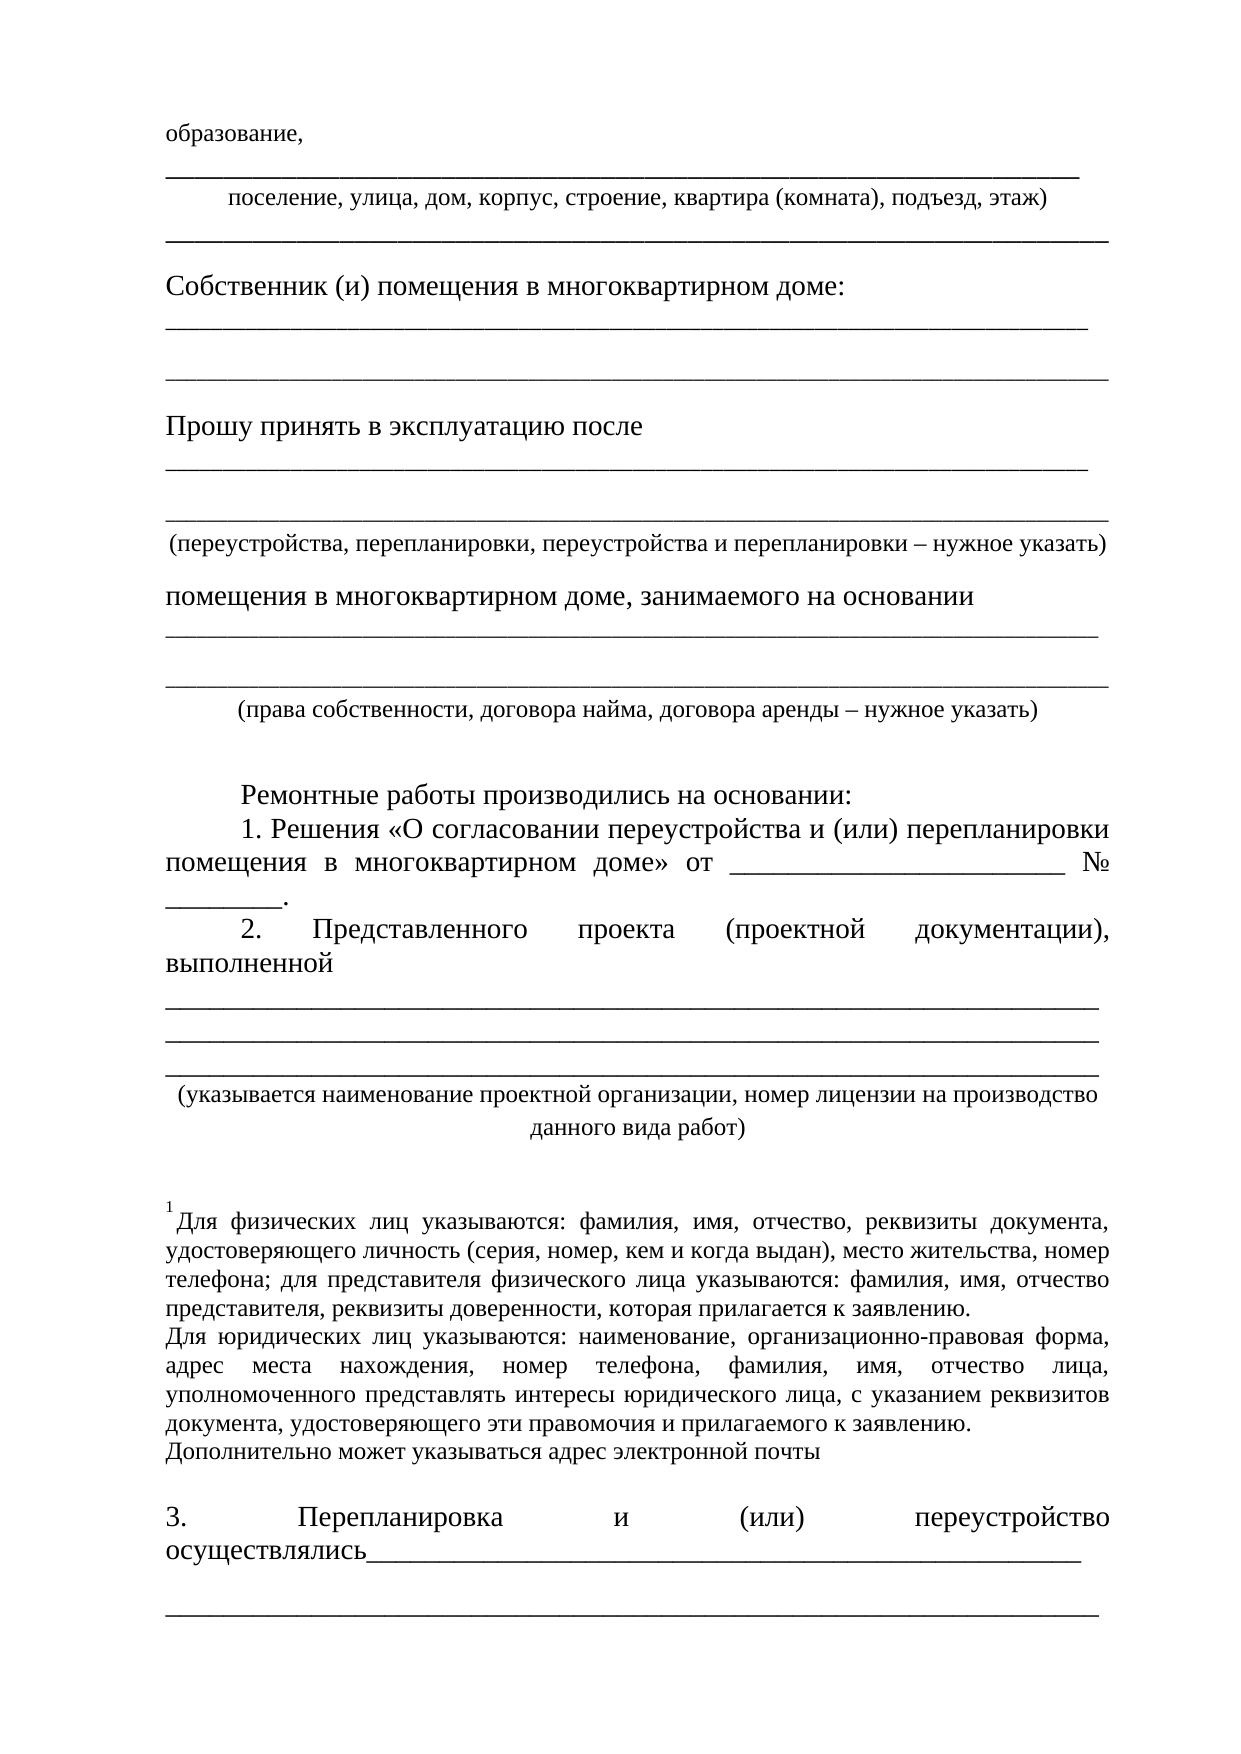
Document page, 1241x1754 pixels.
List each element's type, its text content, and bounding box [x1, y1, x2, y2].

text Для юридических лиц указываются: наименование, организационно-правовая форма, адрес места нахождения, номер телефона, фамилия, имя, отчество лица, уполномоченного представлять интересы юридического лица, с указанием реквизитов документа, удостоверяющего эти правомочия и прилагаемого к заявлению. [165, 1321, 1110, 1436]
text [165, 118, 1110, 182]
text (указывается наименование проектной организации, номер лицензии на производство данного вида работ) [165, 1079, 1110, 1141]
text 1. Решения «О согласовании переустройства и (или) перепланировки помещения в многоквартирном доме» от _______________________ № ________. [165, 811, 1110, 912]
text (права собственности, договора найма, договора аренды – нужное указать) [165, 694, 1110, 723]
text Прошу принять в эксплуатацию после _________________________________________________________________________________ [165, 408, 1110, 474]
text _________________________________________________________________ [165, 211, 1110, 247]
text (переустройства, перепланировки, переустройства и перепланировки – нужное указать) [165, 528, 1110, 557]
text ___________________________________________________________________________________________ [165, 665, 1110, 691]
text Для физических лиц указываются: фамилия, имя, отчество, реквизиты документа, удостоверяющего личность (серия, номер, кем и когда выдан), место жительства, номер телефона; для представителя физического лица указываются: фамилия, имя, отчество представителя, реквизиты доверенности, которая прилагается к заявлению. [165, 1198, 1110, 1321]
text помещения в многоквартирном доме, занимаемого на основании __________________________________________________________________________________________ [165, 578, 1110, 641]
text ___________________________________________________________________________________________ [165, 358, 1110, 384]
text 3. Перепланировка и (или) переустройство осуществлялись_________________________________________________ [165, 1499, 1110, 1566]
text Дополнительно может указываться адрес электронной почты [165, 1436, 1110, 1465]
text ________________________________________________________________ [165, 1587, 1110, 1620]
text поселение, улица, дом, корпус, строение, квартира (комната), подъезд, этаж) [165, 182, 1110, 211]
text ___________________________________________________________________________________________ [165, 499, 1110, 524]
text 2. Представленного проекта (проектной документации), выполненной ________________________________________________________________________________________________________________________________________________________________________________________________ [165, 912, 1110, 1079]
text Ремонтные работы производились на основании: [165, 777, 1110, 811]
text Собственник (и) помещения в многоквартирном доме: _________________________________________________________________________________ [165, 268, 1110, 333]
